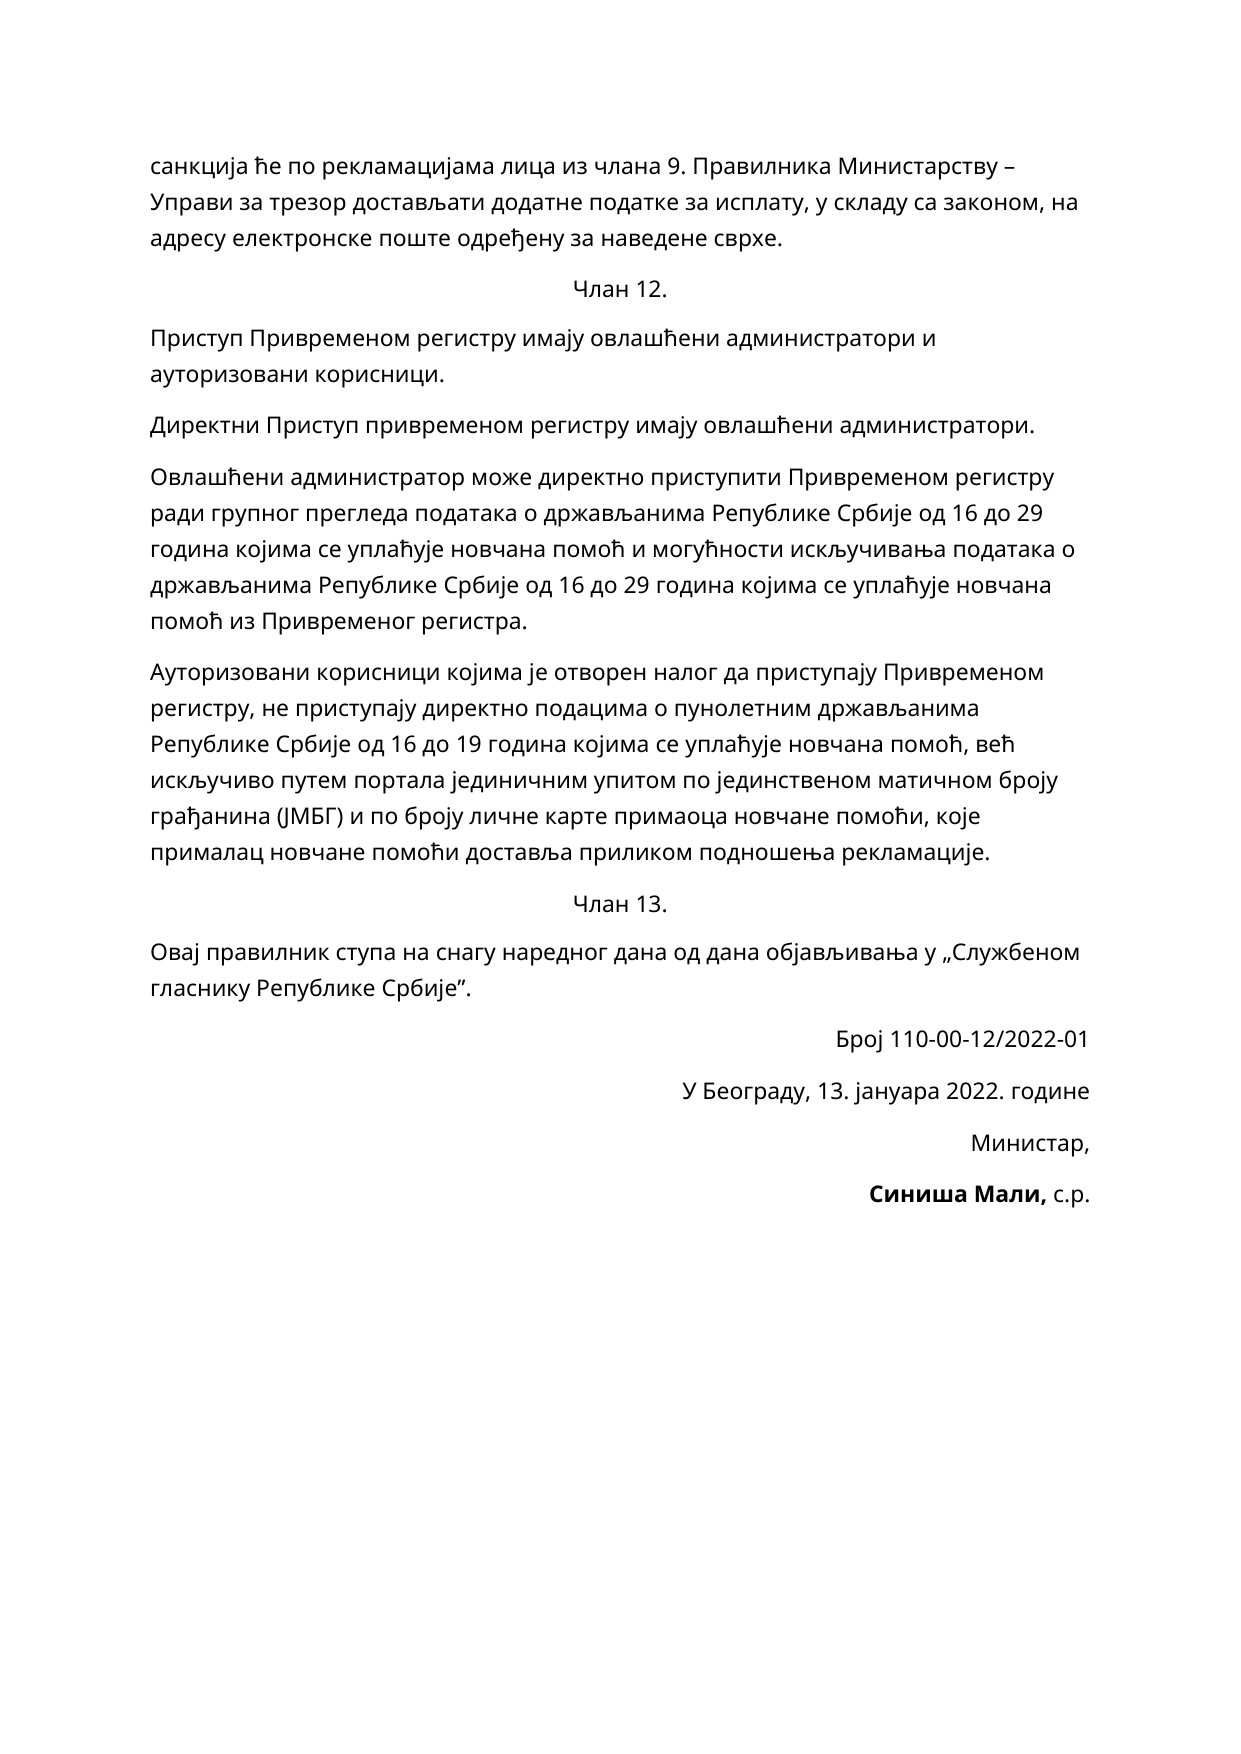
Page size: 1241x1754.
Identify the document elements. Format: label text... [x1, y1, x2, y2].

text Број 110-00-12/2022-01 [150, 1023, 1090, 1055]
text Овај правилник ступа на снагу наредног дана од дана објављивања у „Службеном гласнику Републике Србије”. [150, 936, 1090, 1003]
text Синиша Мали, с.р. [150, 1178, 1090, 1209]
text Ауторизовани корисници којима је отворен налог да приступају Привременом регистру, не приступају директно подацима о пунолетним држављанима Републике Србије од 16 до 19 година којима се уплаћује новчана помоћ, већ искључиво путем портала јединичним упитом по јединственом матичном броју грађанина (ЈМБГ) и по броју личне карте примаоца новчане помоћи, које прималац новчане помоћи доставља приликом подношења рекламације. [150, 656, 1090, 867]
text Директни Приступ привременом регистру имају овлашћени администратори. [150, 409, 1090, 441]
text У Београду, 13. јануара 2022. године [150, 1075, 1090, 1106]
text Министар, [150, 1127, 1090, 1158]
text Овлашћени администратор може директно приступити Привременом регистру ради групног прегледа података о држављанима Републике Србије од 16 до 29 година којима се уплаћује новчана помоћ и могућности искључивања података о држављанима Републике Србије од 16 до 29 година којима се уплаћује новчана помоћ из Привременог регистра. [150, 461, 1090, 636]
text Члан 12. [150, 273, 1090, 305]
text Приступ Привременом регистру имају овлашћени администратори и ауторизовани корисници. [150, 322, 1090, 389]
text Члан 13. [150, 887, 1090, 919]
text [150, 150, 1090, 253]
